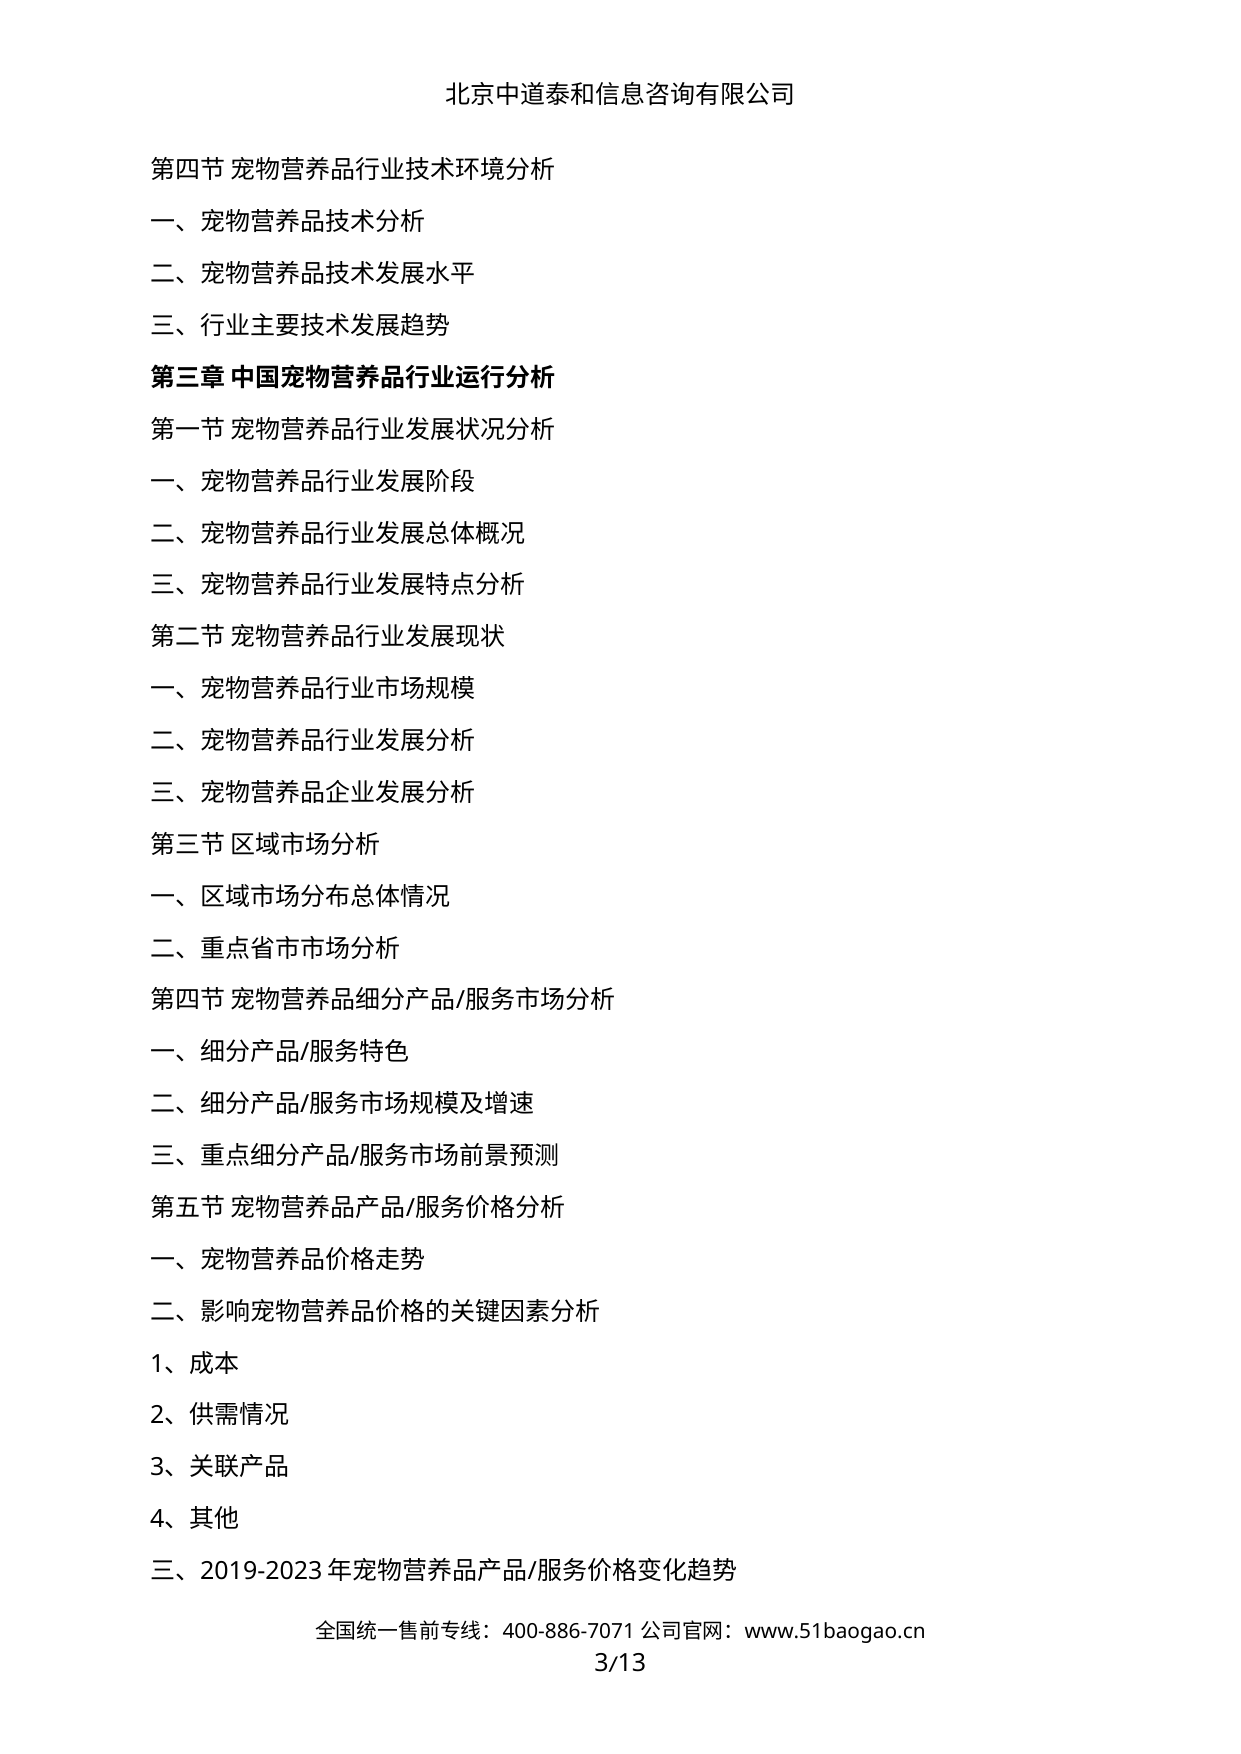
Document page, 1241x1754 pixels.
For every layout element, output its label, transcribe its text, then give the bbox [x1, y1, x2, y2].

text 一、宠物营养品行业发展阶段 [150, 461, 1090, 497]
text 第四节 宠物营养品行业技术环境分析 [150, 150, 1090, 186]
text 一、宠物营养品技术分析 [150, 202, 1090, 238]
text 4、其他 [150, 1499, 1090, 1535]
text 第一节 宠物营养品行业发展状况分析 [150, 409, 1090, 446]
text 1、成本 [150, 1343, 1090, 1379]
text 2、供需情况 [150, 1395, 1090, 1431]
text 二、影响宠物营养品价格的关键因素分析 [150, 1291, 1090, 1327]
text 二、细分产品/服务市场规模及增速 [150, 1084, 1090, 1120]
text 一、细分产品/服务特色 [150, 1032, 1090, 1068]
text 第五节 宠物营养品产品/服务价格分析 [150, 1187, 1090, 1224]
text 三、行业主要技术发展趋势 [150, 306, 1090, 342]
text 二、宠物营养品行业发展总体概况 [150, 513, 1090, 549]
text 三、宠物营养品企业发展分析 [150, 772, 1090, 809]
text 第四节 宠物营养品细分产品/服务市场分析 [150, 980, 1090, 1016]
text 一、区域市场分布总体情况 [150, 876, 1090, 912]
text 三、2019-2023年宠物营养品产品/服务价格变化趋势 [150, 1551, 1090, 1587]
text 一、宠物营养品价格走势 [150, 1239, 1090, 1276]
text 第二节 宠物营养品行业发展现状 [150, 617, 1090, 653]
text 三、重点细分产品/服务市场前景预测 [150, 1136, 1090, 1172]
text 3、关联产品 [150, 1447, 1090, 1483]
text 二、宠物营养品技术发展水平 [150, 254, 1090, 290]
text 三、宠物营养品行业发展特点分析 [150, 565, 1090, 601]
text 第三节 区域市场分析 [150, 824, 1090, 861]
text 一、宠物营养品行业市场规模 [150, 669, 1090, 705]
text 二、宠物营养品行业发展分析 [150, 721, 1090, 757]
text 第三章 中国宠物营养品行业运行分析 [150, 357, 1090, 394]
text 二、重点省市市场分析 [150, 928, 1090, 964]
